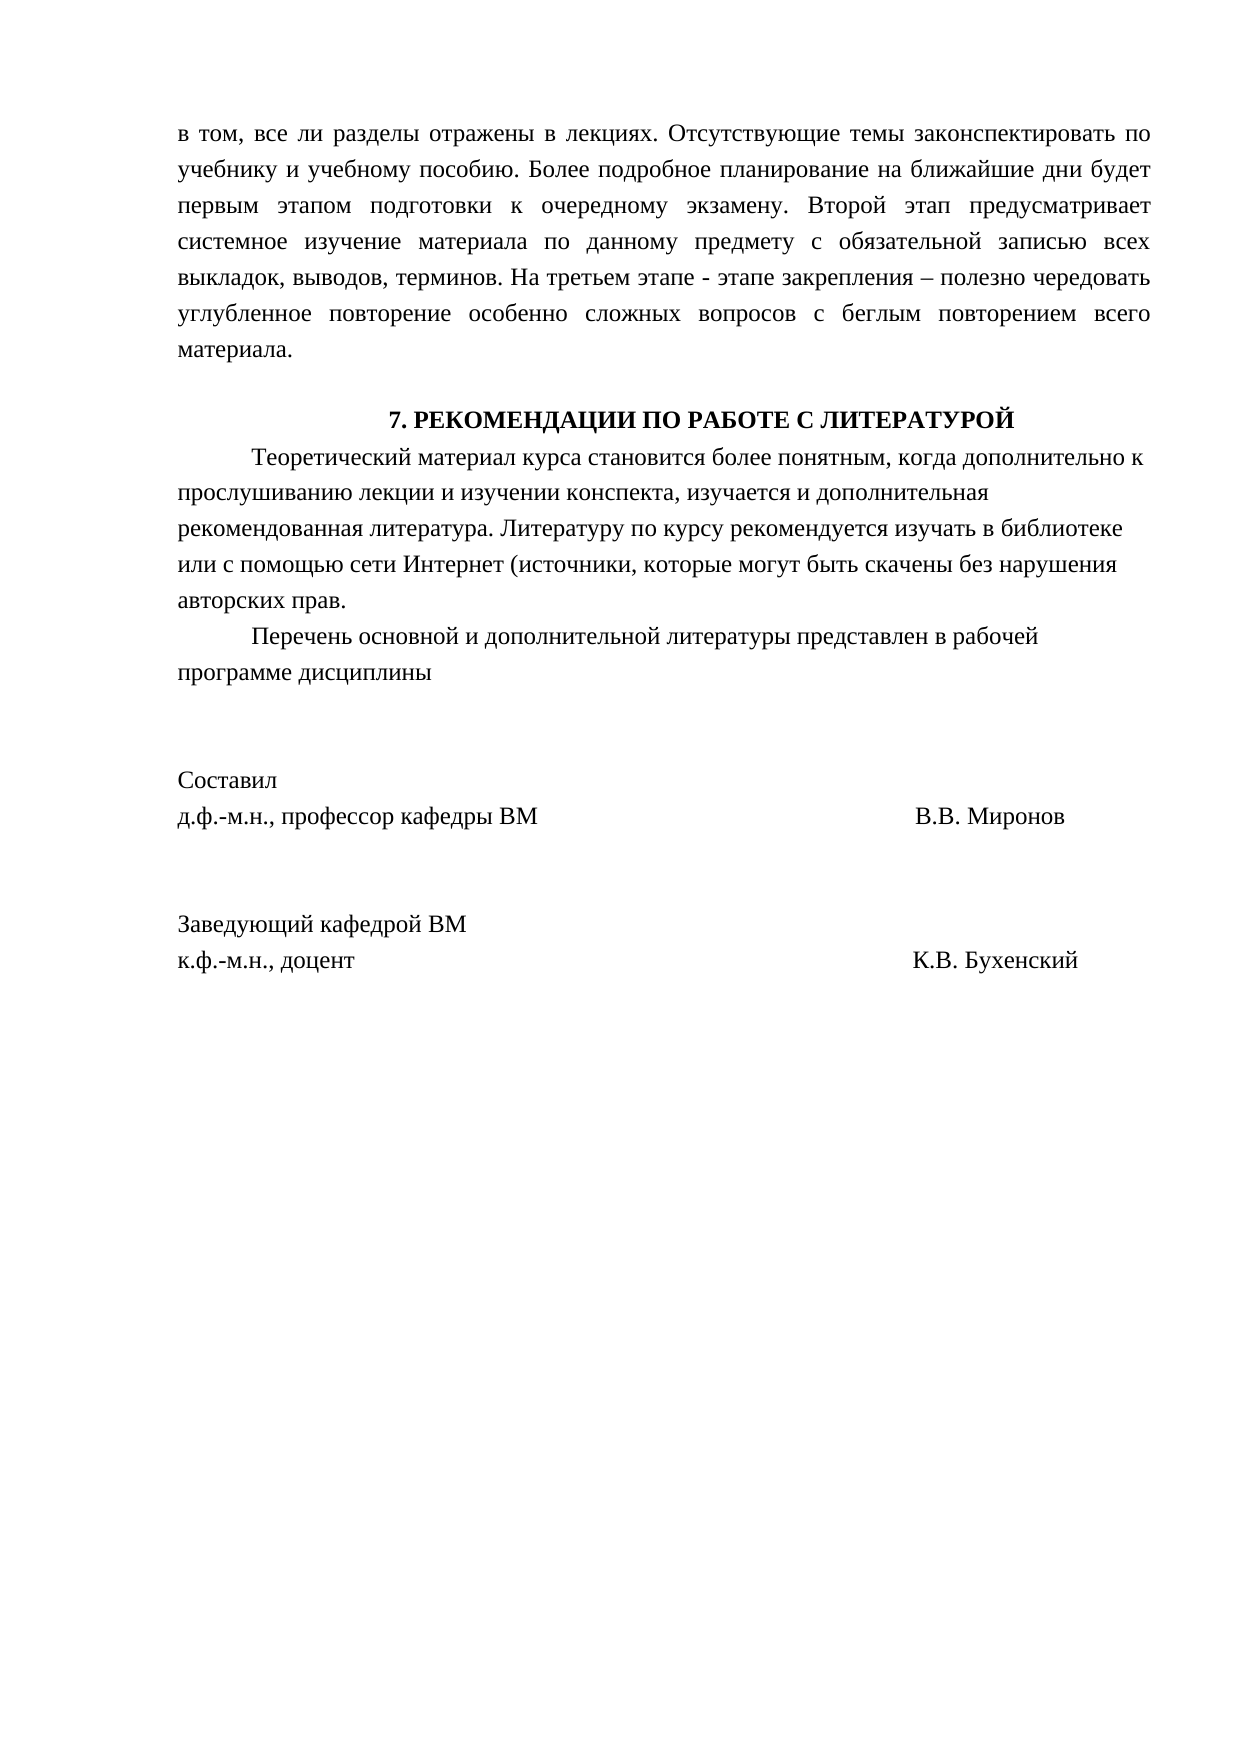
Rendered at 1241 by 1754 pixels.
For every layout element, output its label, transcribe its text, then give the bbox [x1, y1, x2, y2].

text 7. РЕКОМЕНДАЦИИ ПО РАБОТЕ С ЛИТЕРАТУРОЙ [177, 406, 1152, 434]
text Теоретический материал курса становится более понятным, когда дополнительно к прослушиванию лекции и изучении конспекта, изучается и дополнительная рекомендованная литература. Литературу по курсу рекомендуется изучать в библиотеке или с помощью сети Интернет (источники, которые могут быть скачены без нарушения авторских прав. [177, 442, 1152, 614]
text Составил [177, 765, 1152, 794]
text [177, 118, 1152, 362]
text к.ф.-м.н., доцент К.В. Бухенский [177, 945, 1152, 973]
text Перечень основной и дополнительной литературы представлен в рабочей программе дисциплины [177, 621, 1152, 686]
text Заведующий кафедрой ВМ [177, 909, 1152, 937]
text д.ф.-м.н., профессор кафедры ВМ В.В. Миронов [177, 801, 1152, 830]
